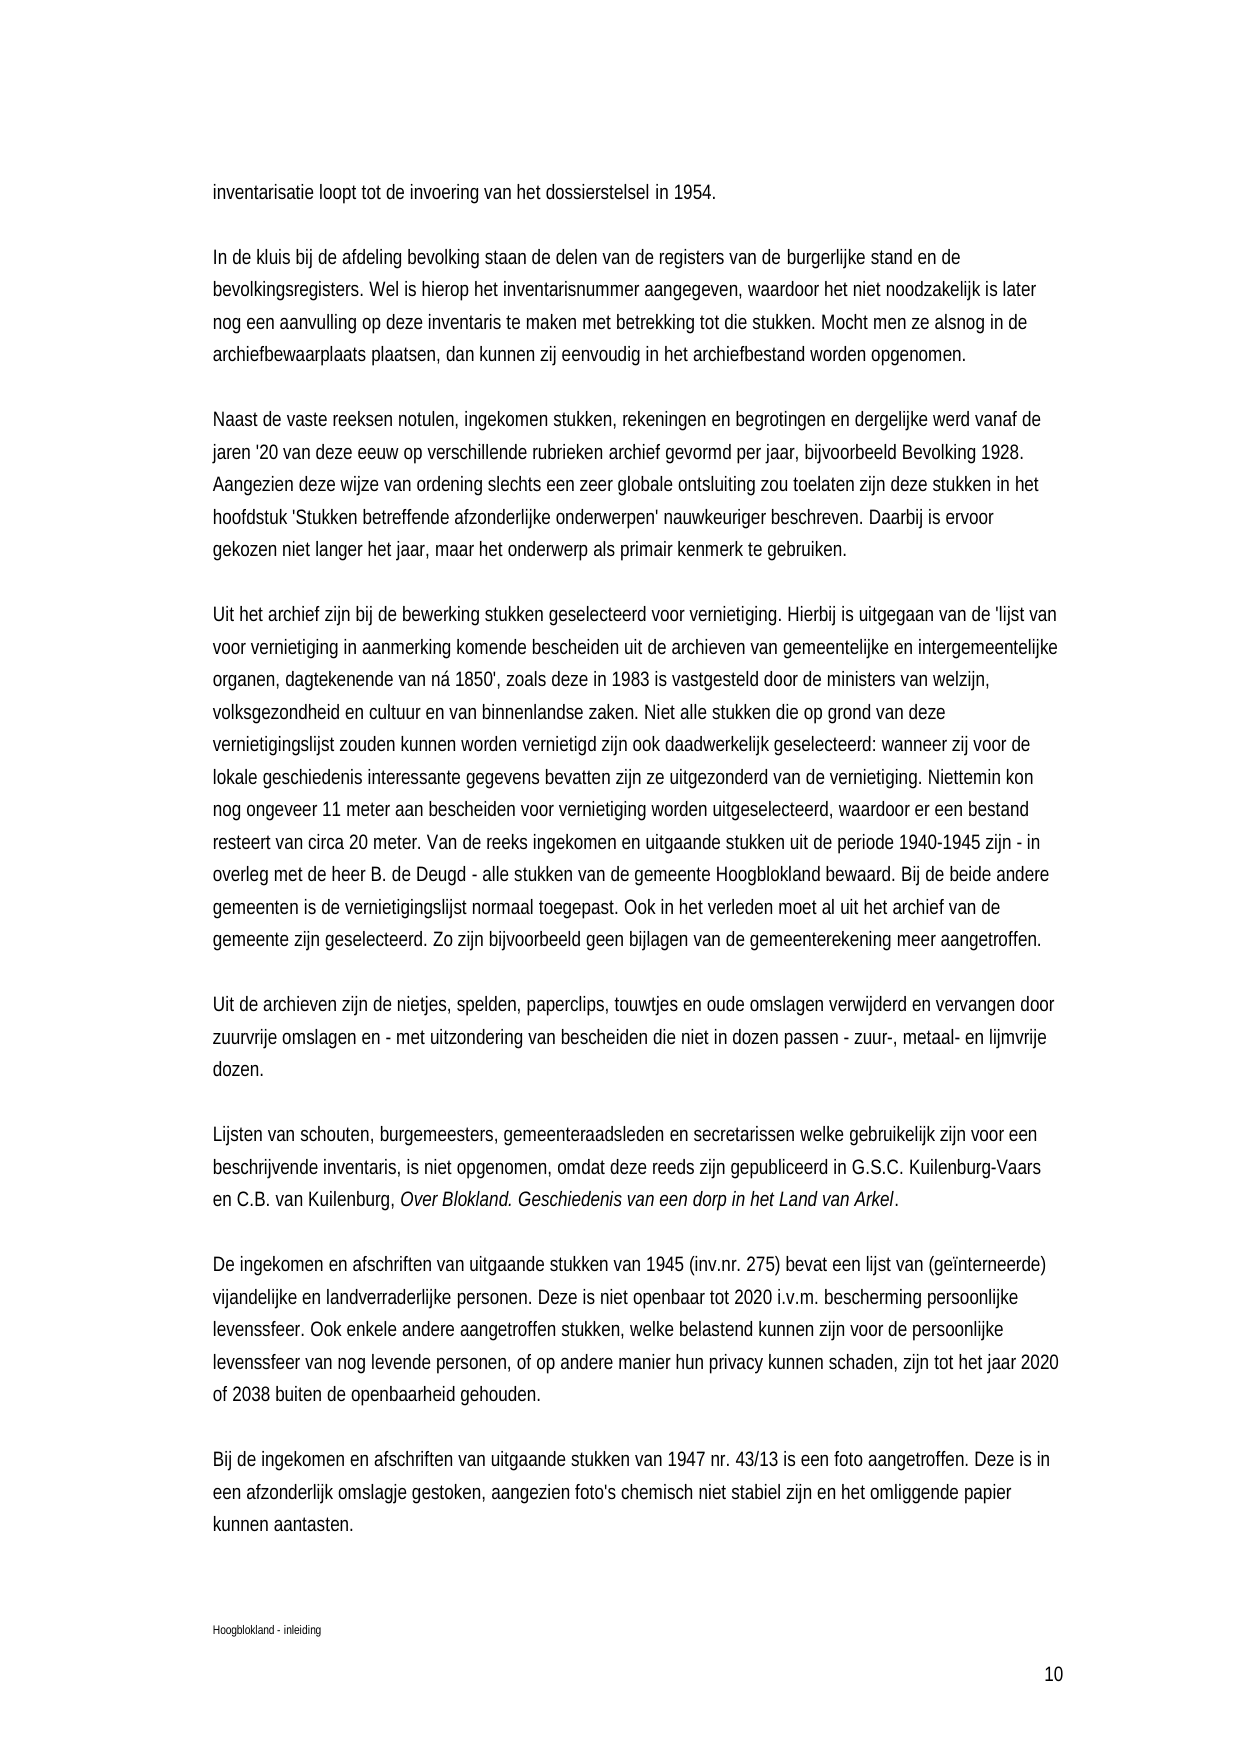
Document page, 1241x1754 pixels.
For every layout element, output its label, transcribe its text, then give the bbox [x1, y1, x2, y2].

text Naast de vaste reeksen notulen, ingekomen stukken, rekeningen en begrotingen en dergelijke werd vanaf de jaren '20 van deze eeuw op verschillende rubrieken archief gevormd per jaar, bijvoorbeeld Bevolking 1928. Aangezien deze wijze van ordening slechts een zeer globale ontsluiting zou toelaten zijn deze stukken in het hoofdstuk 'Stukken betreffende afzonderlijke onderwerpen' nauwkeuriger beschreven. Daarbij is ervoor gekozen niet langer het jaar, maar het onderwerp als primair kenmerk te gebruiken. [213, 399, 1063, 561]
text Uit de archieven zijn de nietjes, spelden, paperclips, touwtjes en oude omslagen verwijderd en vervangen door zuurvrije omslagen en - met uitzondering van bescheiden die niet in dozen passen - zuur-, metaal- en lijmvrije dozen. [213, 984, 1063, 1081]
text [213, 171, 1063, 204]
text De ingekomen en afschriften van uitgaande stukken van 1945 (inv.nr. 275) bevat een lijst van (geïnterneerde) vijandelijke en landverraderlijke personen. Deze is niet openbaar tot 2020 i.v.m. bescherming persoonlijke levenssfeer. Ook enkele andere aangetroffen stukken, welke belastend kunnen zijn voor de persoonlijke levenssfeer van nog levende personen, of op andere manier hun privacy kunnen schaden, zijn tot het jaar 2020 of 2038 buiten de openbaarheid gehouden. [213, 1244, 1063, 1406]
text Uit het archief zijn bij de bewerking stukken geselecteerd voor vernietiging. Hierbij is uitgegaan van de 'lijst van voor vernietiging in aanmerking komende bescheiden uit de archieven van gemeentelijke en intergemeentelijke organen, dagtekenende van ná 1850', zoals deze in 1983 is vastgesteld door de ministers van welzijn, volksgezondheid en cultuur en van binnenlandse zaken. Niet alle stukken die op grond van deze vernietigingslijst zouden kunnen worden vernietigd zijn ook daadwerkelijk geselecteerd: wanneer zij voor de lokale geschiedenis interessante gegevens bevatten zijn ze uitgezonderd van de vernietiging. Niettemin kon nog ongeveer 11 meter aan bescheiden voor vernietiging worden uitgeselecteerd, waardoor er een bestand resteert van circa 20 meter. Van de reeks ingekomen en uitgaande stukken uit de periode 1940-1945 zijn - in overleg met de heer B. de Deugd - alle stukken van de gemeente Hoogblokland bewaard. Bij de beide andere gemeenten is de vernietigingslijst normaal toegepast. Ook in het verleden moet al uit het archief van de gemeente zijn geselecteerd. Zo zijn bijvoorbeeld geen bijlagen van de gemeenterekening meer aangetroffen. [213, 594, 1063, 951]
text Bij de ingekomen en afschriften van uitgaande stukken van 1947 nr. 43/13 is een foto aangetroffen. Deze is in een afzonderlijk omslagje gestoken, aangezien foto's chemisch niet stabiel zijn en het omliggende papier kunnen aantasten. [213, 1439, 1063, 1536]
text Lijsten van schouten, burgemeesters, gemeenteraadsleden en secretarissen welke gebruikelijk zijn voor een beschrijvende inventaris, is niet opgenomen, omdat deze reeds zijn gepubliceerd in G.S.C. Kuilenburg-Vaars en C.B. van Kuilenburg, Over Blokland. Geschiedenis van een dorp in het Land van Arkel. [213, 1114, 1063, 1211]
text In de kluis bij de afdeling bevolking staan de delen van de registers van de burgerlijke stand en de bevolkingsregisters. Wel is hierop het inventarisnummer aangegeven, waardoor het niet noodzakelijk is later nog een aanvulling op deze inventaris te maken met betrekking tot die stukken. Mocht men ze alsnog in de archiefbewaarplaats plaatsen, dan kunnen zij eenvoudig in het archiefbestand worden opgenomen. [213, 236, 1063, 366]
